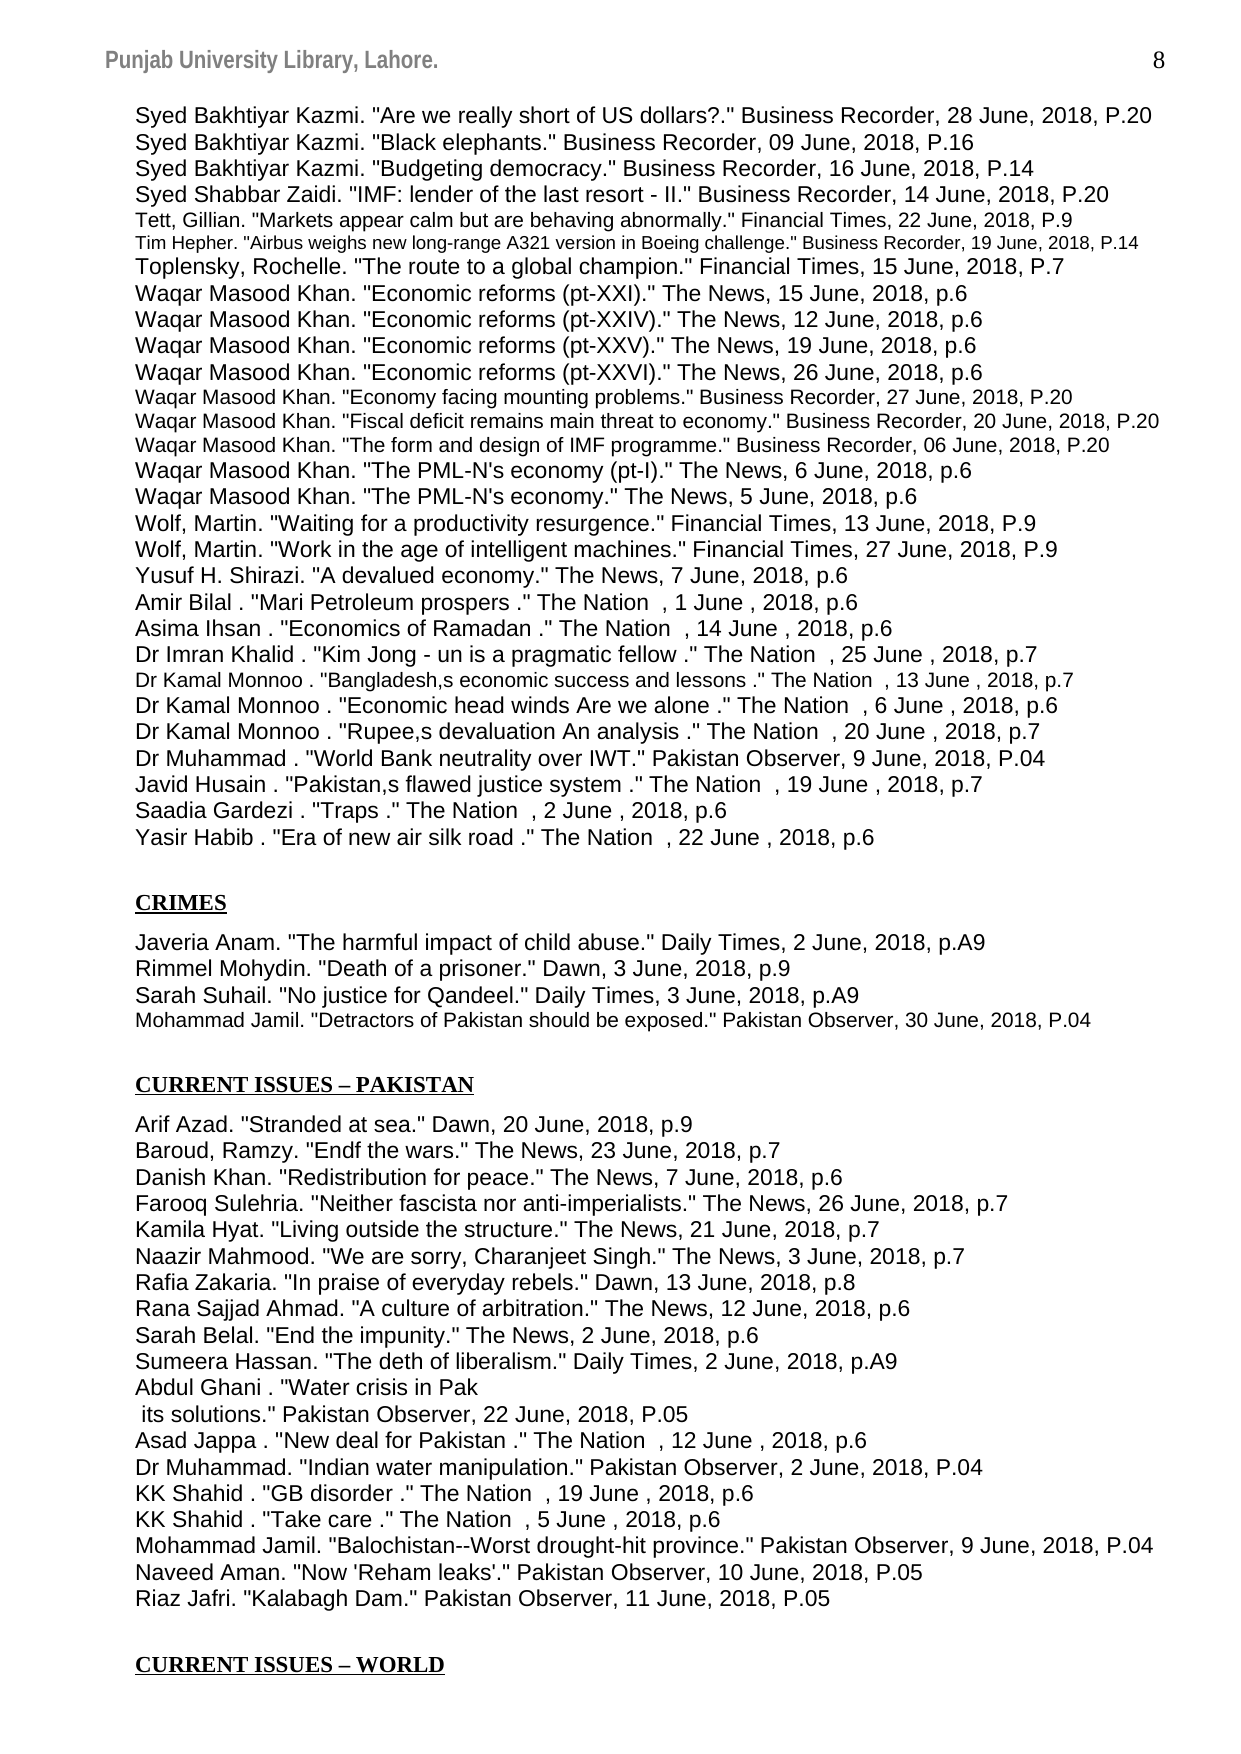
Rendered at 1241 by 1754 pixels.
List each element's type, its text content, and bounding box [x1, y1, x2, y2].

table_cell CRIMES Javeria Anam. "The harmful impact of child abuse." Daily Times, 2 June, 2018, p.A9 Rimmel Mohydin. "Death of a prisoner." Dawn, 3 June, 2018, p.9 Sarah Suhail. "No justice for Qandeel." Daily Times, 3 June, 2018, p.A9 Mohammad Jamil. "Detractors of Pakistan should be exposed." Pakistan Observer, 30 June, 2018, P.04 [124, 889, 1174, 1071]
table_cell CURRENT ISSUES – Arif Azad. "Stranded at sea." Dawn, 20 June, 2018, p.9 Baroud, Ramzy. "Endf the wars." The News, 23 June, 2018, p.7 Danish Khan. "Redistribution for peace." The News, 7 June, 2018, p.6 Farooq Sulehria. "Neither fascista nor anti-imperialists." The News, 26 June, 2018, p.7 Kamila Hyat. "Living outside the structure." The News, 21 June, 2018, p.7 Naazir Mahmood. "We are sorry, Charanjeet Singh." The News, 3 June, 2018, p.7 Rafia Zakaria. "In praise of everyday rebels." Dawn, 13 June, 2018, p.8 Rana Sajjad Ahmad. "A culture of arbitration." The News, 12 June, 2018, p.6 Sarah Belal. "End the impunity." The News, 2 June, 2018, p.6 Sumeera Hassan. "The deth of liberalism." Daily Times, 2 June, 2018, p.A9 Abdul Ghani . "Water crisis in Pak its solutions." Pakistan Observer, 22 June, 2018, P.05 Asad Jappa . "New deal for Pakistan ." The Nation , 12 June , 2018, p.6 Dr Muhammad. "Indian water manipulation." Pakistan Observer, 2 June, 2018, P.04 KK Shahid . "GB disorder ." The Nation , 19 June , 2018, p.6 KK Shahid . "Take care ." The Nation , 5 June , 2018, p.6 Mohammad Jamil. "Balochistan--Worst drought-hit province." Pakistan Observer, 9 June, 2018, P.04 Naveed Aman. "Now 'Reham leaks'." Pakistan Observer, 10 June, 2018, P.05 Riaz Jafri. "Kalabagh Dam." Pakistan Observer, 11 June, 2018, P.05 [124, 1071, 1174, 1651]
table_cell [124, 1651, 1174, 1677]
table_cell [124, 103, 1174, 889]
